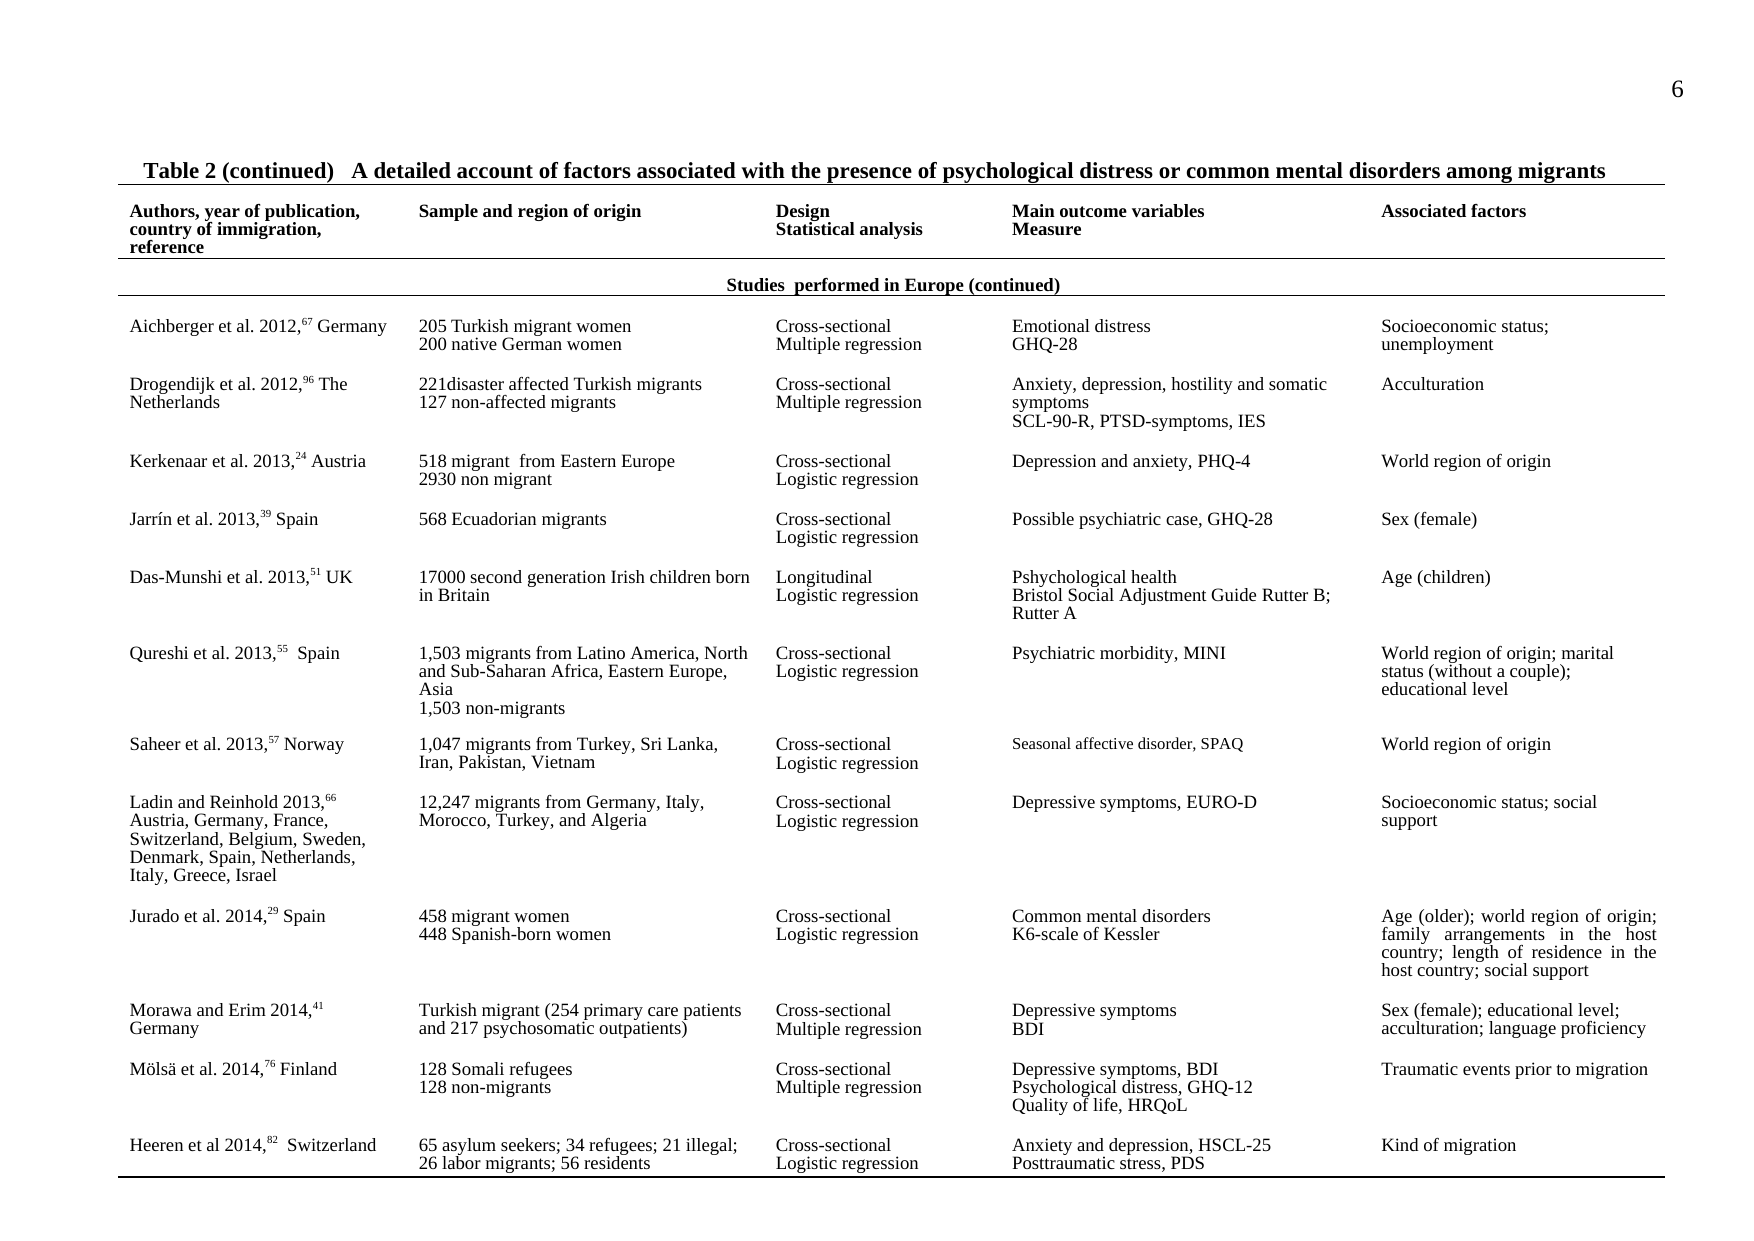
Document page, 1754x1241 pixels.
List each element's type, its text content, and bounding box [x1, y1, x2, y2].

table_cell Cross-sectional Multiple regression [764, 296, 1001, 376]
table_cell Common mental disorders K6-scale of Kessler [1001, 908, 1370, 1002]
table_cell Turkish migrant (254 primary care patients and 217 psychosomatic outpatients) [407, 1002, 764, 1060]
table_cell Das-Munshi et al. 2013,51 UK [118, 569, 407, 645]
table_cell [118, 1137, 407, 1176]
table_cell 221disaster affected Turkish migrants 127 non-affected migrants [407, 376, 764, 452]
table_cell Cross-sectional Logistic regression [764, 511, 1001, 568]
table_cell Depression and anxiety, PHQ-4 [1001, 453, 1370, 511]
table_cell Cross-sectional Logistic regression [764, 794, 1001, 907]
table_cell Pshychological health Bristol Social Adjustment Guide Rutter B; Rutter A [1001, 569, 1370, 645]
table_cell Jarrín et al. 2013,39 Spain [118, 511, 407, 568]
table_cell Cross-sectional Logistic regression [764, 453, 1001, 511]
table_cell Kind of migration [1370, 1137, 1665, 1176]
table_cell Studies performed in Europe (continued) [118, 259, 1665, 295]
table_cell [407, 1137, 764, 1176]
table_cell Drogendijk et al. 2012,96 The Netherlands [118, 376, 407, 452]
table_cell Depressive symptoms, BDI Psychological distress, GHQ-12 Quality of life, HRQoL [1001, 1060, 1370, 1137]
table_cell Age (older); world region of origin; family arrangements in the host country; length of residence in the host country; social support [1370, 908, 1665, 1002]
table_cell Traumatic events prior to migration [1370, 1060, 1665, 1137]
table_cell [764, 1137, 1001, 1176]
table_cell Cross-sectional Logistic regression [764, 736, 1001, 794]
table_cell Age (children) [1370, 569, 1665, 645]
table_cell Possible psychiatric case, GHQ-28 [1001, 511, 1370, 568]
table_cell World region of origin [1370, 453, 1665, 511]
table_cell World region of origin [1370, 736, 1665, 794]
table_cell Acculturation [1370, 376, 1665, 452]
table_cell Seasonal affective disorder, SPAQ [1001, 736, 1370, 794]
table_cell Cross-sectional Multiple regression [764, 1002, 1001, 1060]
table_cell Psychiatric morbidity, MINI [1001, 645, 1370, 736]
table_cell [1001, 1137, 1370, 1176]
table_cell Emotional distress GHQ-28 [1001, 296, 1370, 376]
table_cell Cross-sectional Multiple regression [764, 1060, 1001, 1137]
table_cell Ladin and Reinhold 2013,66 Austria, Germany, France, Switzerland, Belgium, Sweden, Denmark, Spain, Netherlands, Italy, Greece, Israel [118, 794, 407, 907]
table_cell Jurado et al. 2014,29 Spain [118, 908, 407, 1002]
table_cell 1,503 migrants from Latino America, North and Sub-Saharan Africa, Eastern Europe, Asia 1,503 non-migrants [407, 645, 764, 736]
table_cell Anxiety, depression, hostility and somatic symptoms SCL-90-R, PTSD-symptoms, IES [1001, 376, 1370, 452]
table_cell 1,047 migrants from Turkey, Sri Lanka, Iran, Pakistan, Vietnam [407, 736, 764, 794]
table_cell 12,247 migrants from Germany, Italy, Morocco, Turkey, and Algeria [407, 794, 764, 907]
table_cell Saheer et al. 2013,57 Norway [118, 736, 407, 794]
table_cell 518 migrant from Eastern Europe 2930 non migrant [407, 453, 764, 511]
table_cell 205 Turkish migrant women 200 native German women [407, 296, 764, 376]
table_cell Depressive symptoms BDI [1001, 1002, 1370, 1060]
table_header Main outcome variables Measure [1001, 185, 1370, 258]
table_cell 128 Somali refugees 128 non-migrants [407, 1060, 764, 1137]
table_header Associated factors [1370, 185, 1665, 258]
table_cell Cross-sectional Logistic regression [764, 908, 1001, 1002]
table_cell 458 migrant women 448 Spanish-born women [407, 908, 764, 1002]
table_cell Depressive symptoms, EURO-D [1001, 794, 1370, 907]
table_cell Socioeconomic status; social support [1370, 794, 1665, 907]
table_cell Socioeconomic status; unemployment [1370, 296, 1665, 376]
table_cell Morawa and Erim 2014,41 Germany [118, 1002, 407, 1060]
table_cell 17000 second generation Irish children born in Britain [407, 569, 764, 645]
table_cell Longitudinal Logistic regression [764, 569, 1001, 645]
table_cell 568 Ecuadorian migrants [407, 511, 764, 568]
table_cell Sex (female) [1370, 511, 1665, 568]
table_cell Cross-sectional Logistic regression [764, 645, 1001, 736]
table_cell Aichberger et al. 2012,67 Germany [118, 296, 407, 376]
table_cell Cross-sectional Multiple regression [764, 376, 1001, 452]
table_cell Kerkenaar et al. 2013,24 Austria [118, 453, 407, 511]
table_header Sample and region of origin [407, 185, 764, 258]
table_header Design Statistical analysis [764, 185, 1001, 258]
table_header Authors, year of publication, country of immigration, reference [118, 185, 407, 258]
table_cell Mölsä et al. 2014,76 Finland [118, 1060, 407, 1137]
table_cell World region of origin; marital status (without a couple); educational level [1370, 645, 1665, 736]
table_cell Qureshi et al. 2013,55 Spain [118, 645, 407, 736]
text Table 2 (continued) A detailed account of factors associated with the presence of psychological distress or common mental disorders among migrants [62, 160, 1683, 184]
table_cell Sex (female); educational level; acculturation; language proficiency [1370, 1002, 1665, 1060]
